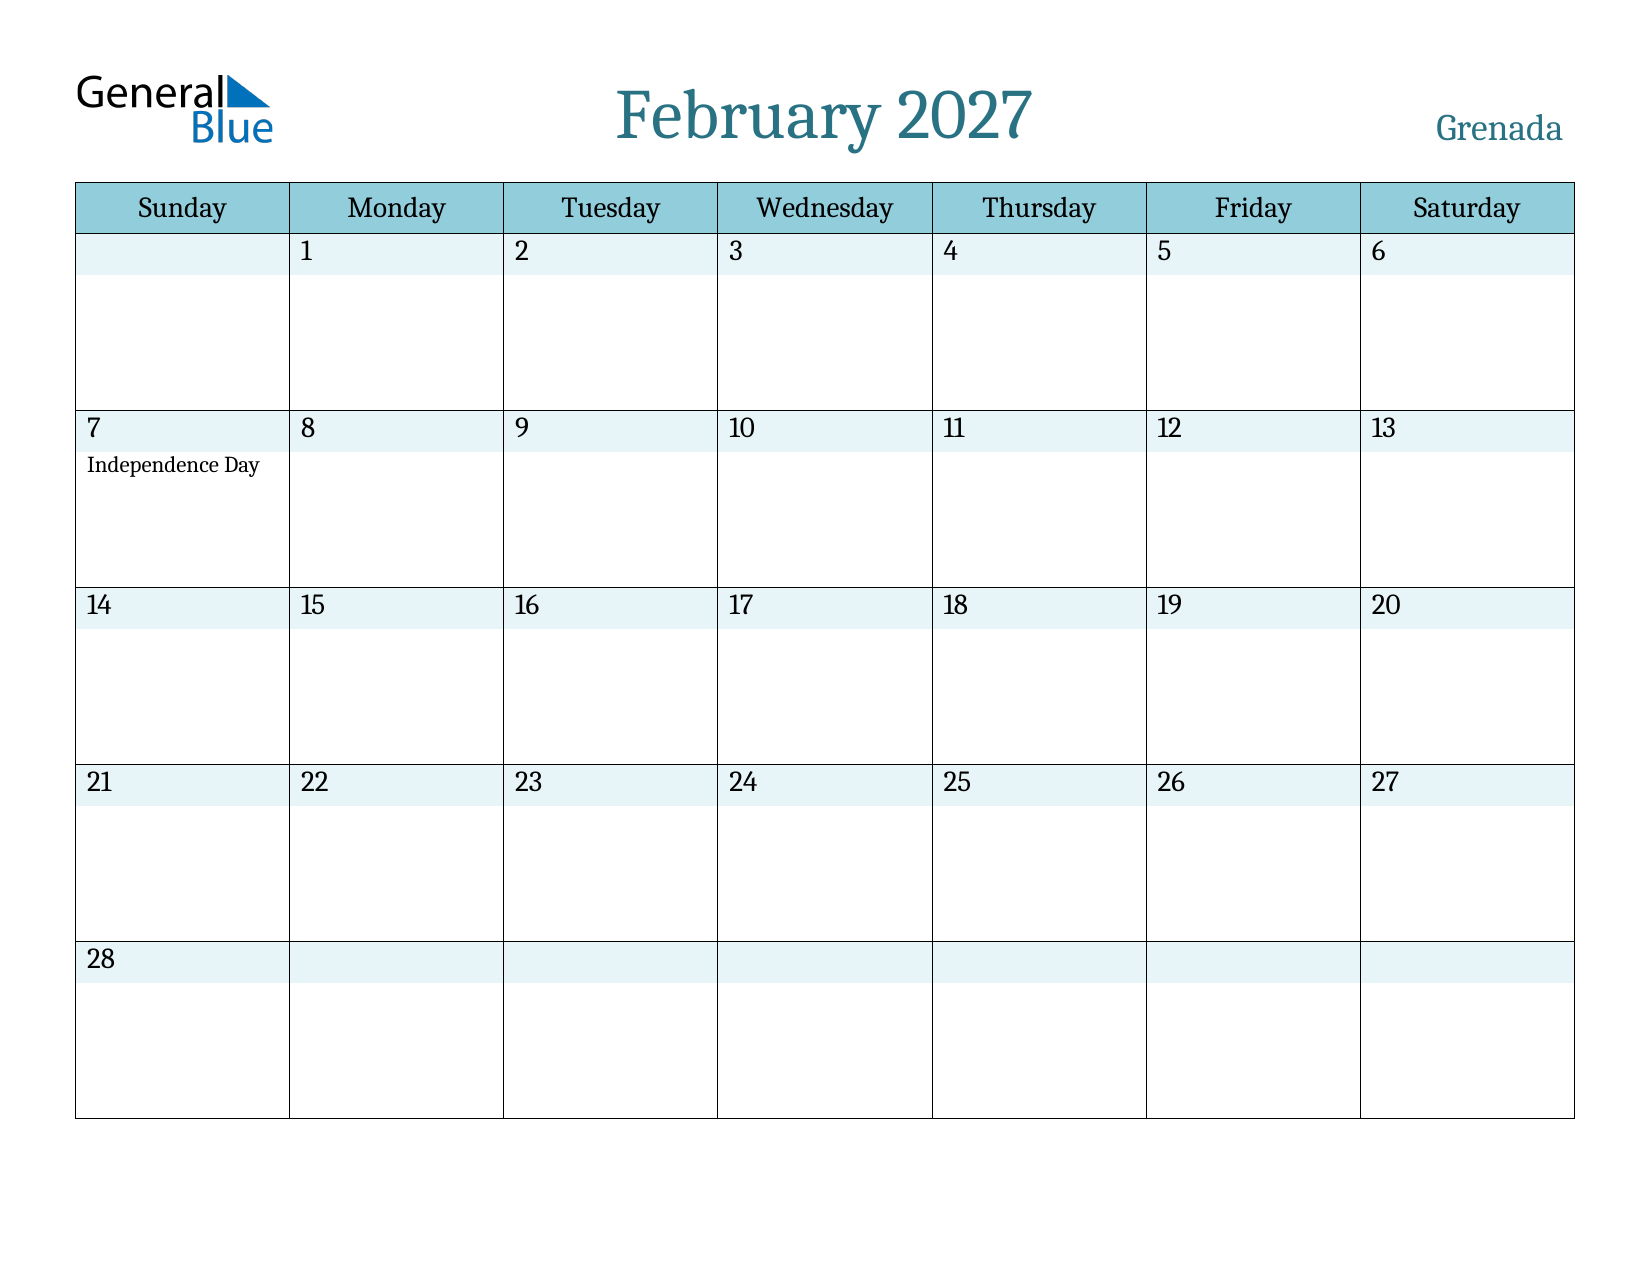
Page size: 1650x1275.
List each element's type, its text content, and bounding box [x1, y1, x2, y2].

table_cell Thursday [933, 183, 1146, 233]
table_cell [1147, 629, 1360, 764]
table_cell [504, 806, 717, 941]
table_cell [933, 983, 1146, 1118]
table_cell [933, 452, 1146, 587]
table_cell 4 [933, 234, 1146, 275]
table_cell [1147, 806, 1360, 941]
table_cell [504, 629, 717, 764]
table_cell [290, 275, 503, 410]
table_cell [290, 983, 503, 1118]
table_cell Independence Day [76, 452, 289, 587]
table_cell 14 [76, 588, 289, 629]
table_cell [504, 275, 717, 410]
table_cell [1361, 629, 1574, 764]
table_cell 5 [1147, 234, 1360, 275]
table_cell 20 [1361, 588, 1574, 629]
table_cell 22 [290, 765, 503, 806]
table_header [76, 75, 503, 182]
table_cell Sunday [76, 183, 289, 233]
table_cell 26 [1147, 765, 1360, 806]
table_cell 18 [933, 588, 1146, 629]
table_cell [718, 942, 932, 983]
table_cell [290, 452, 503, 587]
table_cell [718, 275, 932, 410]
table_cell [1361, 806, 1574, 941]
table_cell [1147, 942, 1360, 983]
table_cell [504, 452, 717, 587]
table_cell 17 [718, 588, 932, 629]
table_cell Friday [1147, 183, 1360, 233]
table_cell 25 [933, 765, 1146, 806]
table_cell [718, 983, 932, 1118]
table_cell [290, 806, 503, 941]
table_cell 7 [76, 411, 289, 452]
table_cell [76, 983, 289, 1118]
table_cell 13 [1361, 411, 1574, 452]
table_cell [1361, 942, 1574, 983]
table_cell [76, 234, 289, 275]
table_cell 10 [718, 411, 932, 452]
table_cell 8 [290, 411, 503, 452]
table_cell 15 [290, 588, 503, 629]
table_cell 23 [504, 765, 717, 806]
table_cell 9 [504, 411, 717, 452]
table_cell 12 [1147, 411, 1360, 452]
table_cell 28 [76, 942, 289, 983]
table_cell 3 [718, 234, 932, 275]
table_cell [933, 629, 1146, 764]
table_cell Saturday [1361, 183, 1574, 233]
table_cell [1361, 275, 1574, 410]
table_cell Monday [290, 183, 503, 233]
table_cell [933, 806, 1146, 941]
table_cell [1147, 452, 1360, 587]
table_cell [76, 275, 289, 410]
table_cell 27 [1361, 765, 1574, 806]
table_cell [718, 629, 932, 764]
table_cell 21 [76, 765, 289, 806]
table_cell 2 [504, 234, 717, 275]
table_header February 2027 [504, 75, 1146, 182]
table_cell Tuesday [504, 183, 717, 233]
table_cell [504, 983, 717, 1118]
table_cell 24 [718, 765, 932, 806]
table_cell [718, 806, 932, 941]
picture [77, 75, 273, 143]
table_cell [1361, 452, 1574, 587]
table_cell 1 [290, 234, 503, 275]
table_cell [1147, 983, 1360, 1118]
table_cell Wednesday [718, 183, 932, 233]
table_cell 6 [1361, 234, 1574, 275]
table_header Grenada [1146, 75, 1574, 182]
table_cell [76, 806, 289, 941]
table_cell [504, 942, 717, 983]
table_cell 16 [504, 588, 717, 629]
table_cell [1147, 275, 1360, 410]
table_cell 11 [933, 411, 1146, 452]
table_cell [290, 942, 503, 983]
table_cell [76, 629, 289, 764]
table_cell [933, 942, 1146, 983]
table_cell [718, 452, 932, 587]
table_cell 19 [1147, 588, 1360, 629]
table_cell [933, 275, 1146, 410]
table_cell [290, 629, 503, 764]
table_cell [1361, 983, 1574, 1118]
